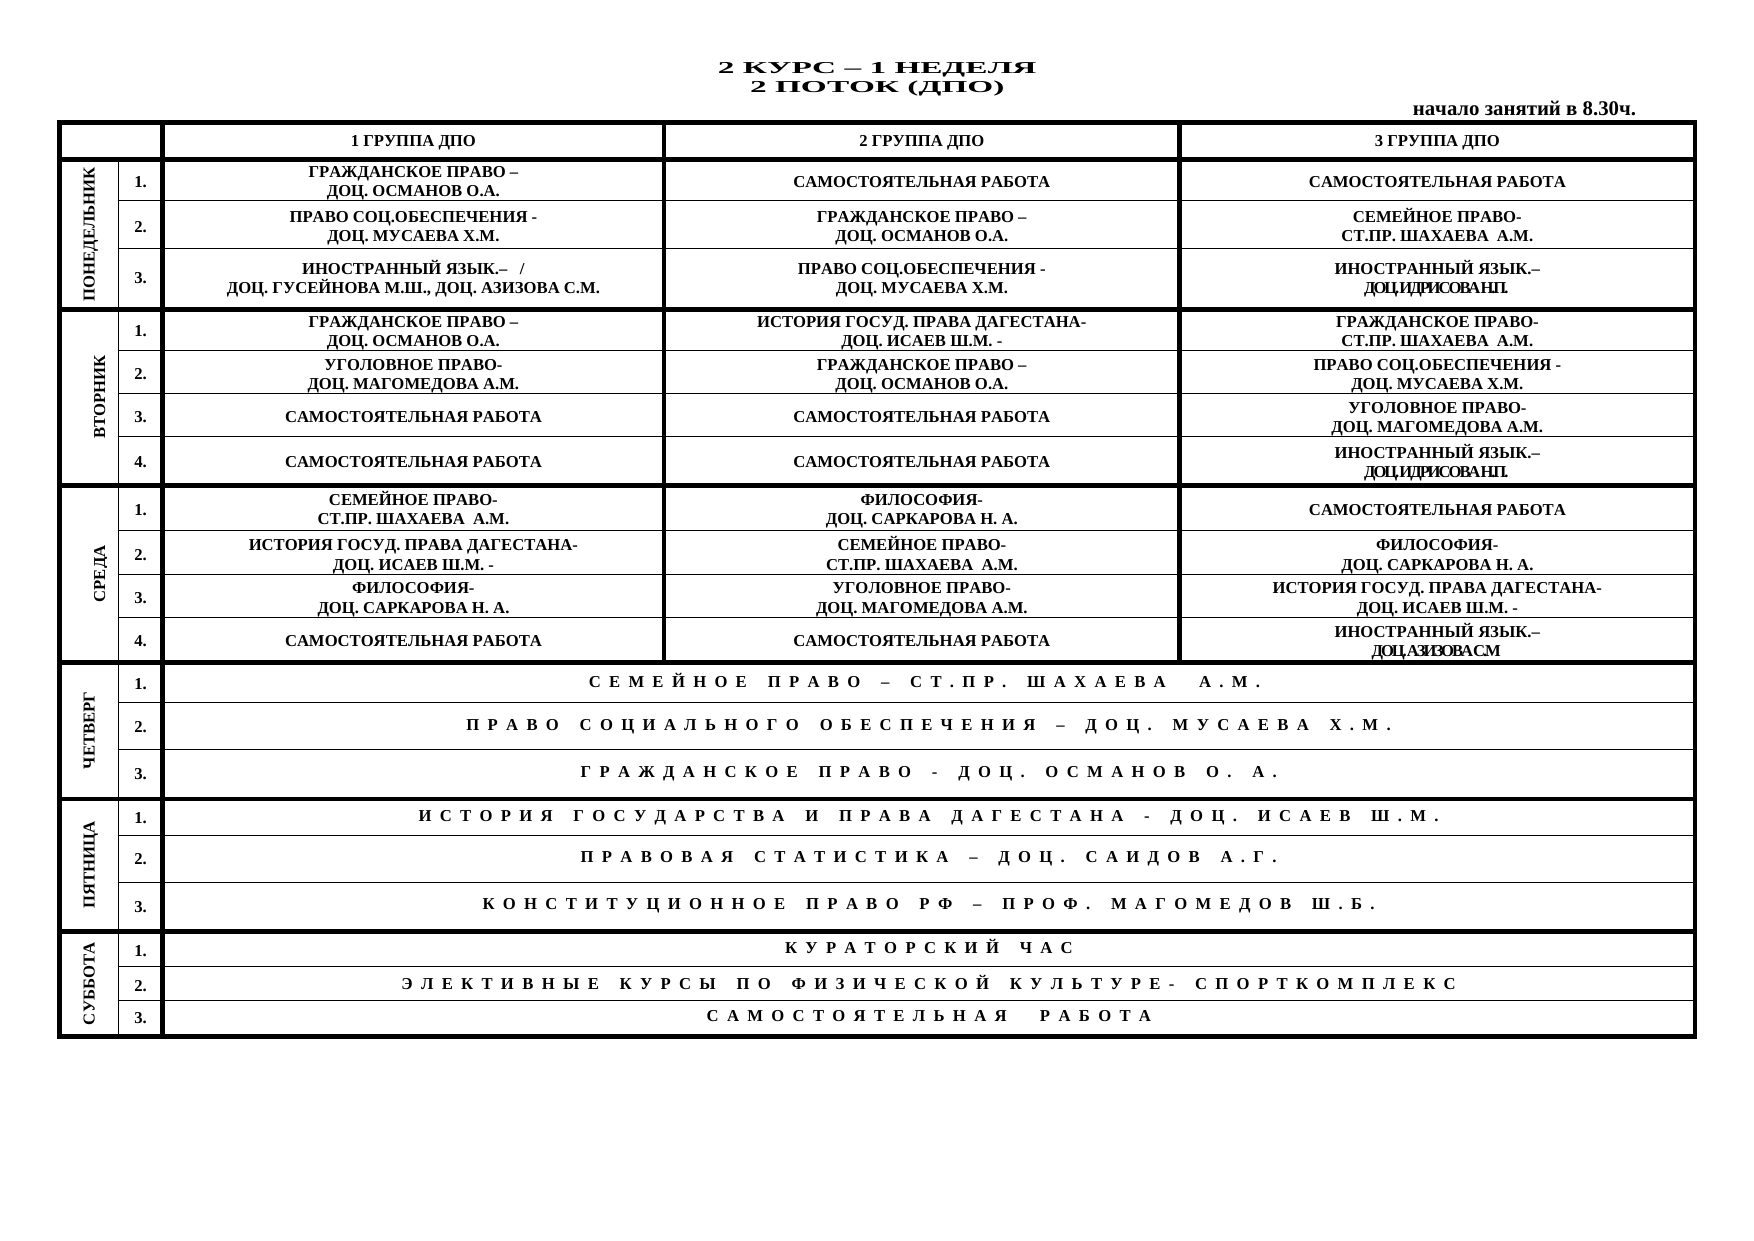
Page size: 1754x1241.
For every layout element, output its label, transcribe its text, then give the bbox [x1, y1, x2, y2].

table_cell ИНОСТРАННЫЙ ЯЗЫК.– ДОЦ. ИДРИСОВА Н.П. [1182, 437, 1693, 483]
table_cell ГРАЖДАНСКОЕ ПРАВО – ДОЦ. ОСМАНОВ О.А. [666, 351, 1177, 393]
table_cell ЭЛЕКТИВНЫЕ КУРСЫ ПО ФИЗИЧЕСКОЙ КУЛЬТУРЕ- СПОРТКОМПЛЕКС [165, 967, 1693, 1000]
subtitle 2 ПОТОК (ДПО) [118, 77, 1636, 96]
table_cell ИНОСТРАННЫЙ ЯЗЫК.– / ДОЦ. ГУСЕЙНОВА М.Ш., ДОЦ. АЗИЗОВА С.М. [165, 249, 662, 307]
table_cell ГРАЖДАНСКОЕ ПРАВО- СТ.ПР. ШАХАЕВА А.М. [1182, 312, 1693, 350]
table_cell 2. [119, 531, 160, 573]
table_cell УГОЛОВНОЕ ПРАВО- ДОЦ. МАГОМЕДОВА А.М. [1182, 394, 1693, 436]
table_cell ИСТОРИЯ ГОСУД. ПРАВА ДАГЕСТАНА- ДОЦ. ИСАЕВ Ш.М. - [165, 531, 662, 573]
table_cell САМОСТОЯТЕЛЬНАЯ РАБОТА [666, 618, 1177, 660]
table_cell 3. [119, 750, 160, 797]
table_cell ПЯТНИЦА [62, 801, 118, 929]
table_cell САМОСТОЯТЕЛЬНАЯ РАБОТА [666, 162, 1177, 200]
subtitle начало занятий в 8.30ч. [118, 96, 1636, 120]
table_cell СЕМЕЙНОЕ ПРАВО- СТ.ПР. ШАХАЕВА А.М. [666, 531, 1177, 573]
table_cell ПОНЕДЕЛЬНИК [62, 162, 118, 307]
table_cell 1. [119, 934, 160, 966]
table_cell ГРАЖДАНСКОЕ ПРАВО – ДОЦ. ОСМАНОВ О.А. [165, 162, 662, 200]
table_cell 1. [119, 488, 160, 530]
table_cell САМОСТОЯТЕЛЬНАЯ РАБОТА [666, 437, 1177, 483]
table_cell СЕМЕЙНОЕ ПРАВО- СТ.ПР. ШАХАЕВА А.М. [165, 488, 662, 530]
table_cell 2. [119, 351, 160, 393]
table_cell СРЕДА [62, 488, 118, 660]
table_cell 3. [119, 249, 160, 307]
table_cell УГОЛОВНОЕ ПРАВО- ДОЦ. МАГОМЕДОВА А.М. [165, 351, 662, 393]
table_cell КУРАТОРСКИЙ ЧАС [165, 934, 1693, 966]
table_cell 2. [119, 703, 160, 749]
table_cell ГРАЖДАНСКОЕ ПРАВО – ДОЦ. ОСМАНОВ О.А. [666, 201, 1177, 247]
table_cell 3. [119, 1001, 160, 1034]
table_cell ГРАЖДАНСКОЕ ПРАВО – ДОЦ. ОСМАНОВ О.А. [165, 312, 662, 350]
table_header 2 ГРУППА ДПО [666, 125, 1177, 157]
table_cell САМОСТОЯТЕЛЬНАЯ РАБОТА [1182, 162, 1693, 200]
table_cell ПРАВО СОЦ.ОБЕСПЕЧЕНИЯ - ДОЦ. МУСАЕВА Х.М. [165, 201, 662, 247]
table_cell 4. [119, 618, 160, 660]
table_cell ЧЕТВЕРГ [62, 665, 118, 797]
table_cell ИСТОРИЯ ГОСУДАРСТВА И ПРАВА ДАГЕСТАНА - ДОЦ. ИСАЕВ Ш.М. [165, 801, 1693, 834]
table_cell ПРАВО СОЦ.ОБЕСПЕЧЕНИЯ - ДОЦ. МУСАЕВА Х.М. [1182, 351, 1693, 393]
table_cell 2. [119, 967, 160, 1000]
table_cell 1. [119, 162, 160, 200]
table_cell САМОСТОЯТЕЛЬНАЯ РАБОТА [1182, 488, 1693, 530]
table_cell ФИЛОСОФИЯ- ДОЦ. САРКАРОВА Н. А. [165, 575, 662, 617]
table_cell ВТОРНИК [62, 312, 118, 483]
table_cell ФИЛОСОФИЯ- ДОЦ. САРКАРОВА Н. А. [1182, 531, 1693, 573]
table_cell СУББОТА [62, 934, 118, 1034]
table_cell ПРАВО СОЦИАЛЬНОГО ОБЕСПЕЧЕНИЯ – ДОЦ. МУСАЕВА Х.М. [165, 703, 1693, 749]
table_cell 1. [119, 312, 160, 350]
table_cell ИСТОРИЯ ГОСУД. ПРАВА ДАГЕСТАНА- ДОЦ. ИСАЕВ Ш.М. - [1182, 575, 1693, 617]
table_cell СЕМЕЙНОЕ ПРАВО- СТ.ПР. ШАХАЕВА А.М. [1182, 201, 1693, 247]
table_cell ПРАВОВАЯ СТАТИСТИКА – ДОЦ. САИДОВ А.Г. [165, 836, 1693, 882]
table_cell 3. [119, 575, 160, 617]
table_cell УГОЛОВНОЕ ПРАВО- ДОЦ. МАГОМЕДОВА А.М. [666, 575, 1177, 617]
subtitle 2 КУРС – 1 НЕДЕЛЯ [118, 57, 1636, 77]
table_cell ПРАВО СОЦ.ОБЕСПЕЧЕНИЯ - ДОЦ. МУСАЕВА Х.М. [666, 249, 1177, 307]
table_cell САМОСТОЯТЕЛЬНАЯ РАБОТА [165, 1001, 1693, 1034]
table_cell САМОСТОЯТЕЛЬНАЯ РАБОТА [165, 437, 662, 483]
table_cell 1. [119, 801, 160, 834]
table_header [62, 125, 160, 157]
table_cell 2. [119, 201, 160, 247]
table_cell ИСТОРИЯ ГОСУД. ПРАВА ДАГЕСТАНА- ДОЦ. ИСАЕВ Ш.М. - [666, 312, 1177, 350]
table_cell 3. [119, 394, 160, 436]
table_header 3 ГРУППА ДПО [1182, 125, 1693, 157]
table_cell ГРАЖДАНСКОЕ ПРАВО - ДОЦ. ОСМАНОВ О. А. [165, 750, 1693, 797]
table_cell 2. [119, 836, 160, 882]
table_cell ИНОСТРАННЫЙ ЯЗЫК.– ДОЦ. ИДРИСОВА Н.П. [1182, 249, 1693, 307]
table_cell СЕМЕЙНОЕ ПРАВО – СТ.ПР. ШАХАЕВА А.М. [165, 665, 1693, 702]
table_cell ФИЛОСОФИЯ- ДОЦ. САРКАРОВА Н. А. [666, 488, 1177, 530]
table_header 1 ГРУППА ДПО [165, 125, 662, 157]
table_cell КОНСТИТУЦИОННОЕ ПРАВО РФ – ПРОФ. МАГОМЕДОВ Ш.Б. [165, 883, 1693, 929]
table_cell САМОСТОЯТЕЛЬНАЯ РАБОТА [165, 394, 662, 436]
table_cell 4. [119, 437, 160, 483]
table_cell САМОСТОЯТЕЛЬНАЯ РАБОТА [165, 618, 662, 660]
table_cell 3. [119, 883, 160, 929]
table_cell ИНОСТРАННЫЙ ЯЗЫК.– ДОЦ. АЗИЗОВА С.М [1182, 618, 1693, 660]
table_cell 1. [119, 665, 160, 702]
table_cell САМОСТОЯТЕЛЬНАЯ РАБОТА [666, 394, 1177, 436]
